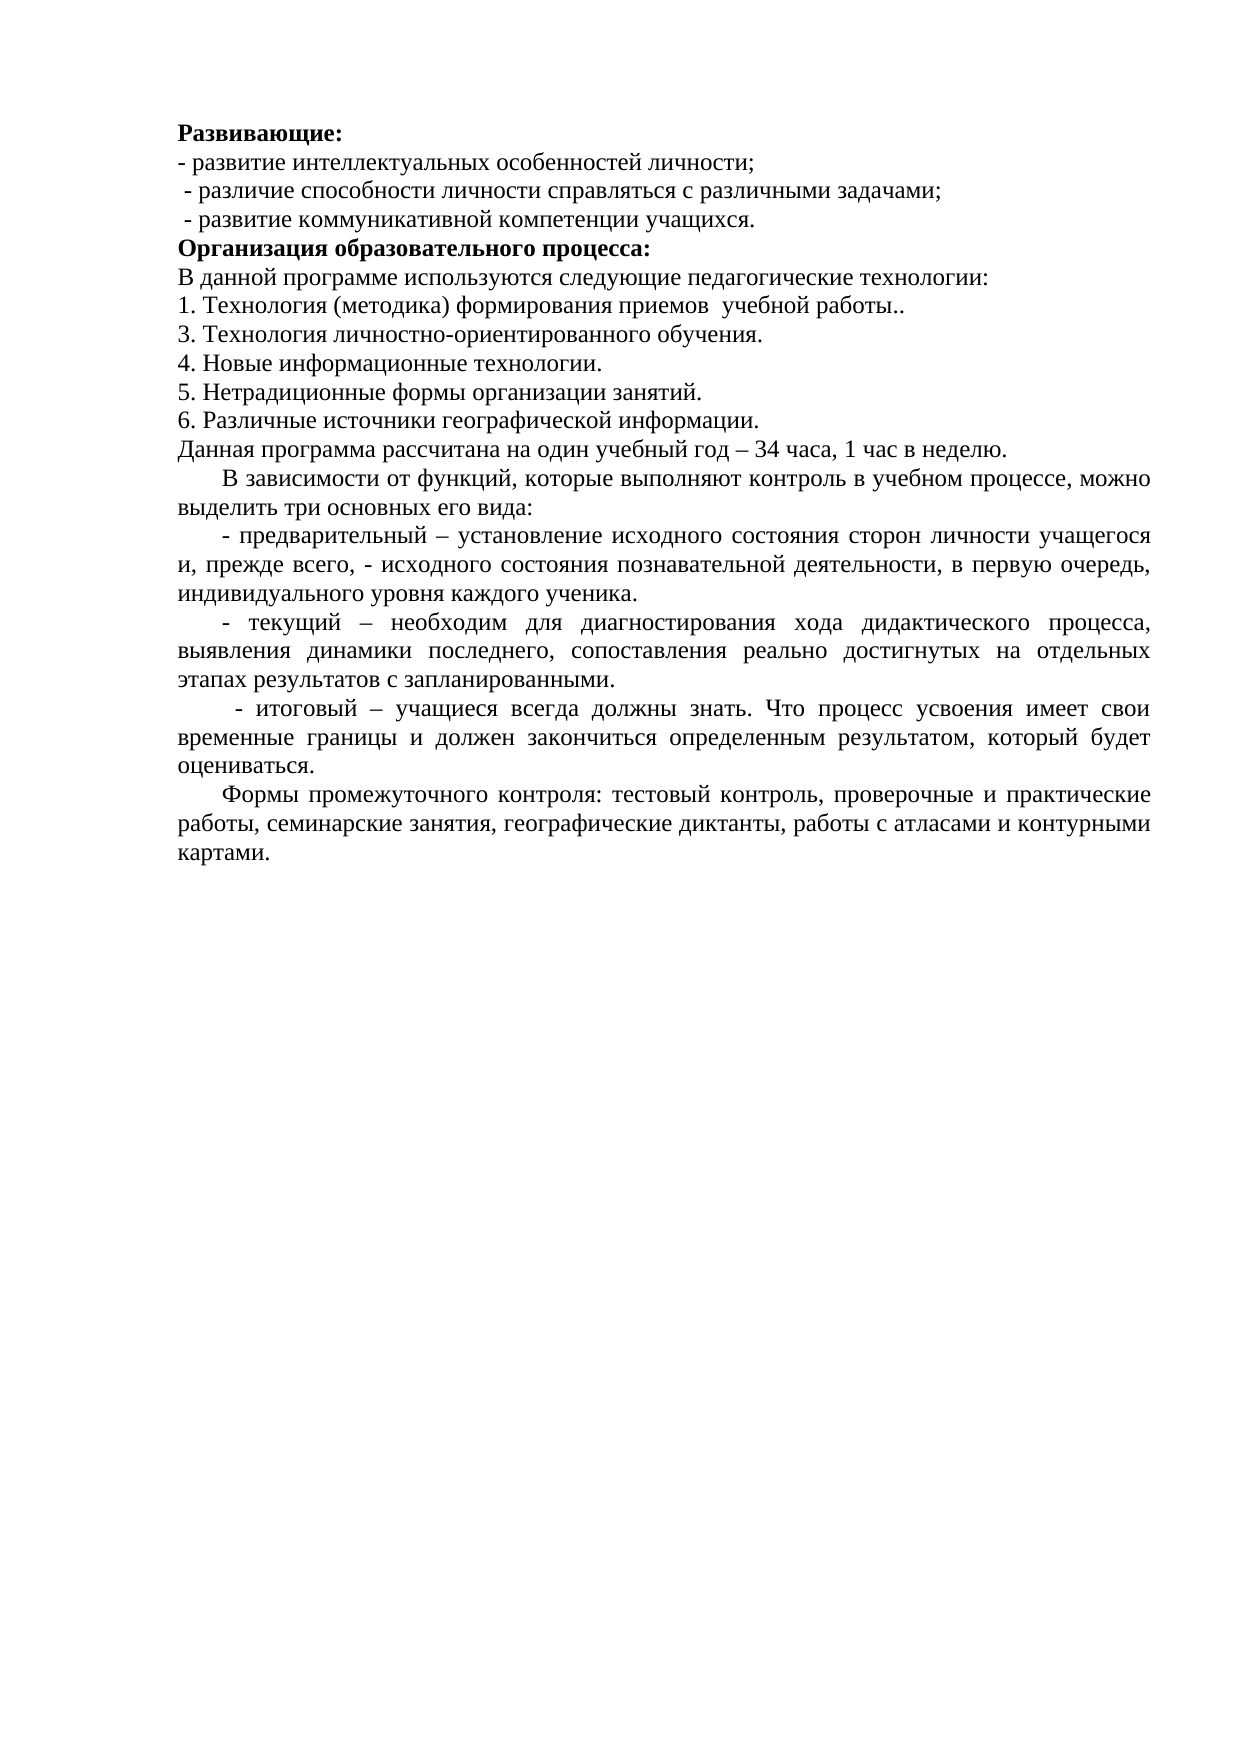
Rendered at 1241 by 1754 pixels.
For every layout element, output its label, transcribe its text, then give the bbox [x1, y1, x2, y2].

text - текущий – необходим для диагностирования хода дидактического процесса, выявления динамики последнего, сопоставления реально достигнутых на отдельных этапах результатов с запланированными. [177, 607, 1152, 693]
text В данной программе используются следующие педагогические технологии: [177, 262, 1152, 291]
text 4. Новые информационные технологии. [177, 348, 1152, 377]
text 3. Технология личностно-ориентированного обучения. [177, 319, 1152, 348]
text - различие способности личности справляться с различными задачами; [177, 176, 1152, 204]
text 1. Технология (методика) формирования приемов учебной работы.. [177, 291, 1152, 319]
text В зависимости от функций, которые выполняют контроль в учебном процессе, можно выделить три основных его вида: [177, 463, 1152, 521]
text - итоговый – учащиеся всегда должны знать. Что процесс усвоения имеет свои временные границы и должен закончиться определенным результатом, который будет оцениваться. [177, 693, 1152, 779]
text Формы промежуточного контроля: тестовый контроль, проверочные и практические работы, семинарские занятия, географические диктанты, работы с атласами и контурными картами. [177, 779, 1152, 866]
text Организация образовательного процесса: [177, 233, 1152, 262]
text Данная программа рассчитана на один учебный год – 34 часа, 1 час в неделю. [177, 434, 1152, 463]
text 5. Нетрадиционные формы организации занятий. [177, 377, 1152, 406]
text - предварительный – установление исходного состояния сторон личности учащегося и, прежде всего, - исходного состояния познавательной деятельности, в первую очередь, индивидуального уровня каждого ученика. [177, 521, 1152, 607]
text - развитие коммуникативной компетенции учащихся. [177, 204, 1152, 233]
text 6. Различные источники географической информации. [177, 406, 1152, 434]
text Развивающие: [177, 118, 1152, 147]
text - развитие интеллектуальных особенностей личности; [177, 147, 1152, 176]
